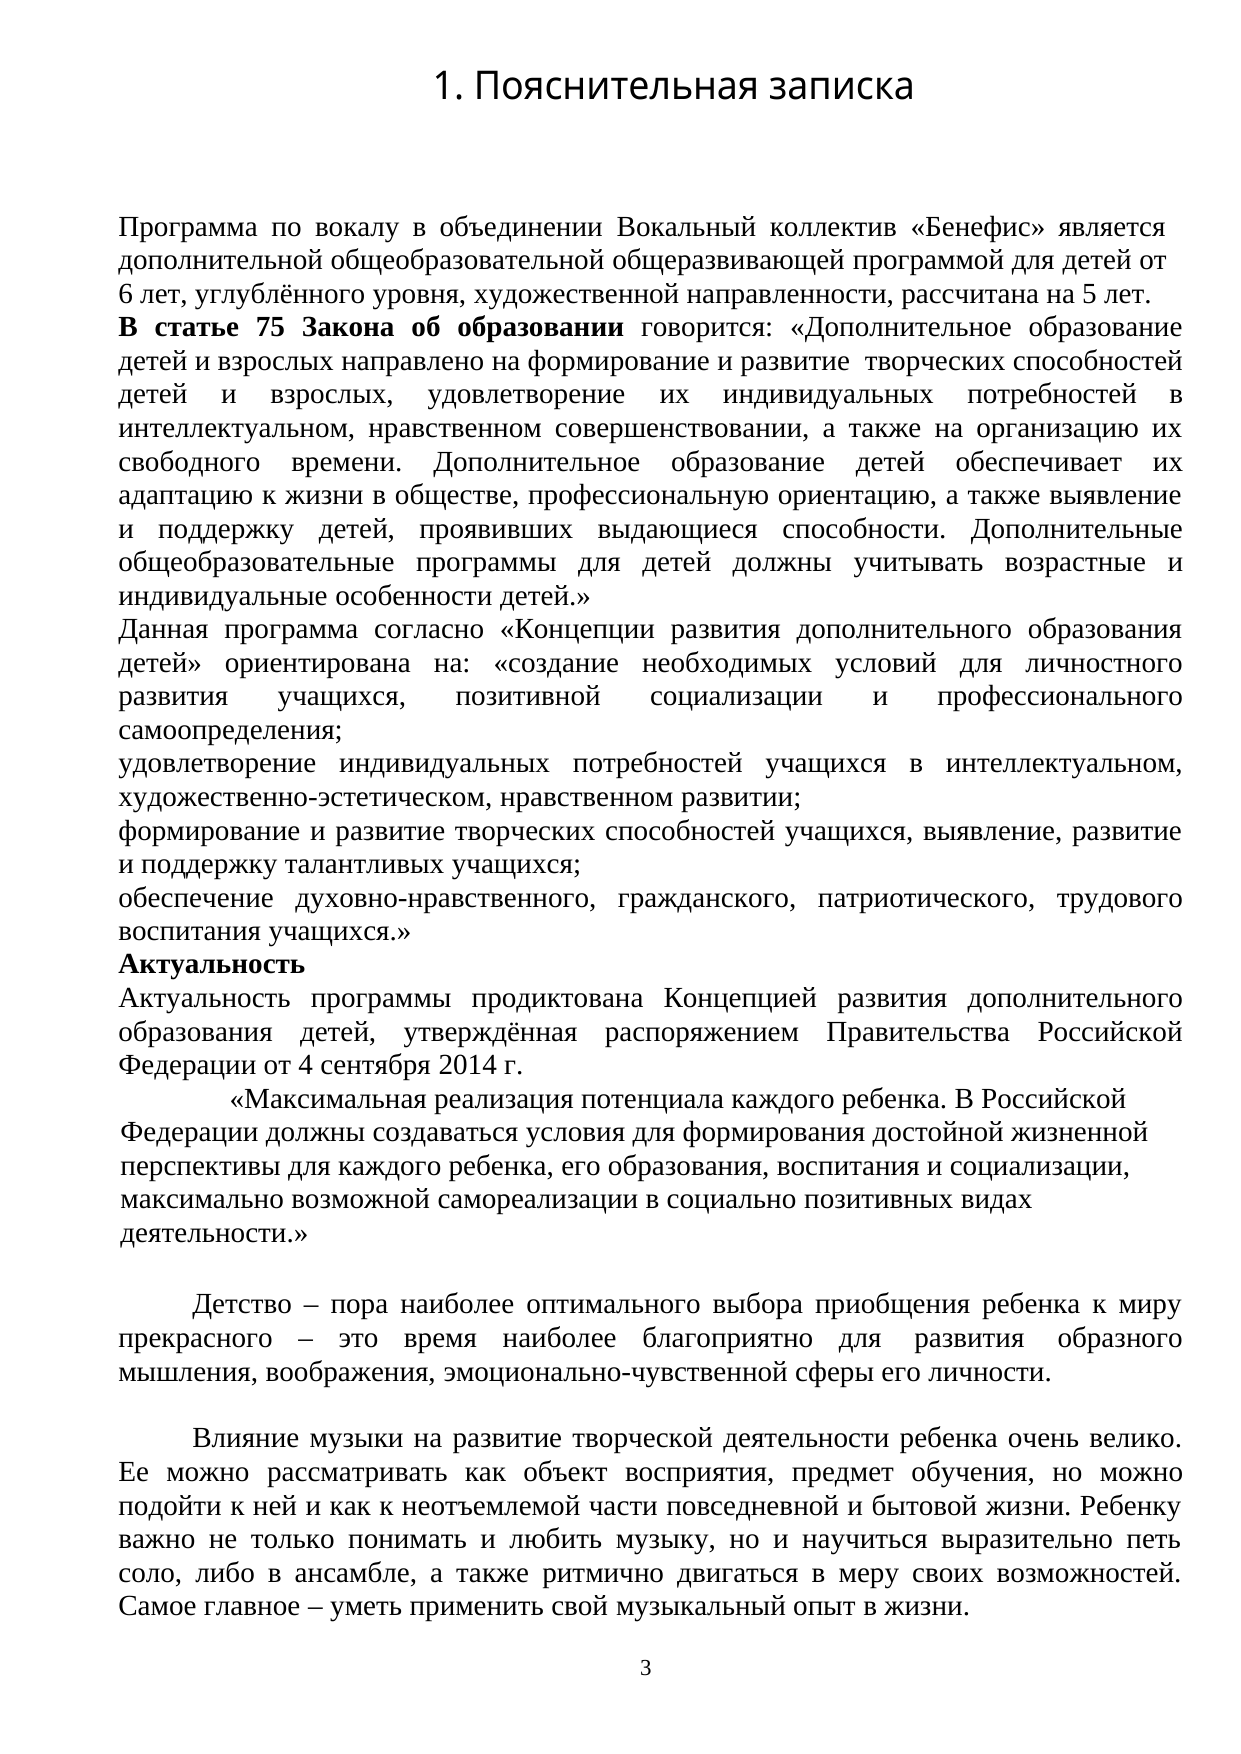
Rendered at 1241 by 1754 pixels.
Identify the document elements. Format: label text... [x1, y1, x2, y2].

text Данная программа согласно «Концепции развития дополнительного образования детей» ориентирована на: «создание необходимых условий для личностного развития учащихся, позитивной социализации и профессионального самоопределения; [118, 611, 1183, 746]
text В статье 75 Закона об образовании говорится: «Дополнительное образование детей и взрослых направлено на формирование и развитие творческих способностей детей и взрослых, удовлетворение их индивидуальных потребностей в интеллектуальном, нравственном совершенствовании, а также на организацию их свободного времени. Дополнительное образование детей обеспечивает их адаптацию к жизни в обществе, профессиональную ориентацию, а также выявление и поддержку детей, проявивших выдающиеся способности. Дополнительные общеобразовательные программы для детей должны учитывать возрастные и индивидуальные особенности детей.» [118, 309, 1183, 611]
subtitle Актуальность [118, 947, 1183, 980]
text Влияние музыки на развитие творческой деятельности ребенка очень велико. Ее можно рассматривать как объект восприятия, предмет обучения, но можно подойти к ней и как к неотъемлемой части повседневной и бытовой жизни. Ребенку важно не только понимать и любить музыку, но и научиться выразительно петь соло, либо в ансамбле, а также ритмично двигаться в меру своих возможностей. Самое главное – уметь применить свой музыкальный опыт в жизни. [118, 1421, 1183, 1622]
text Актуальность программы продиктована Концепцией развития дополнительного образования детей, утверждённая распоряжением Правительства Российской Федерации от 4 сентября 2014 г. [118, 980, 1183, 1081]
text 1. Пояснительная записка [432, 57, 1181, 111]
text Детство – пора наиболее оптимального выбора приобщения ребенка к миру прекрасного – это время наиболее благоприятно для развития образного мышления, воображения, эмоционально-чувственной сферы его личности. [118, 1287, 1183, 1387]
text «Максимальная реализация потенциала каждого ребенка. В Российской Федерации должны создаваться условия для формирования достойной жизненной перспективы для каждого ребенка, его образования, воспитания и социализации, максимально возможной самореализации в социально позитивных видах деятельности.» [120, 1081, 1183, 1249]
text формирование и развитие творческих способностей учащихся, выявление, развитие и поддержку талантливых учащихся; [118, 813, 1183, 880]
text удовлетворение индивидуальных потребностей учащихся в интеллектуальном, художественно-эстетическом, нравственном развитии; [118, 746, 1183, 813]
text Программа по вокалу в объединении Вокальный коллектив «Бенефис» является дополнительной общеобразовательной общеразвивающей программой для детей от 6 лет, углублённого уровня, художественной направленности, рассчитана на 5 лет. [118, 209, 1183, 309]
text обеспечение духовно-нравственного, гражданского, патриотического, трудового воспитания учащихся.» [118, 880, 1183, 947]
